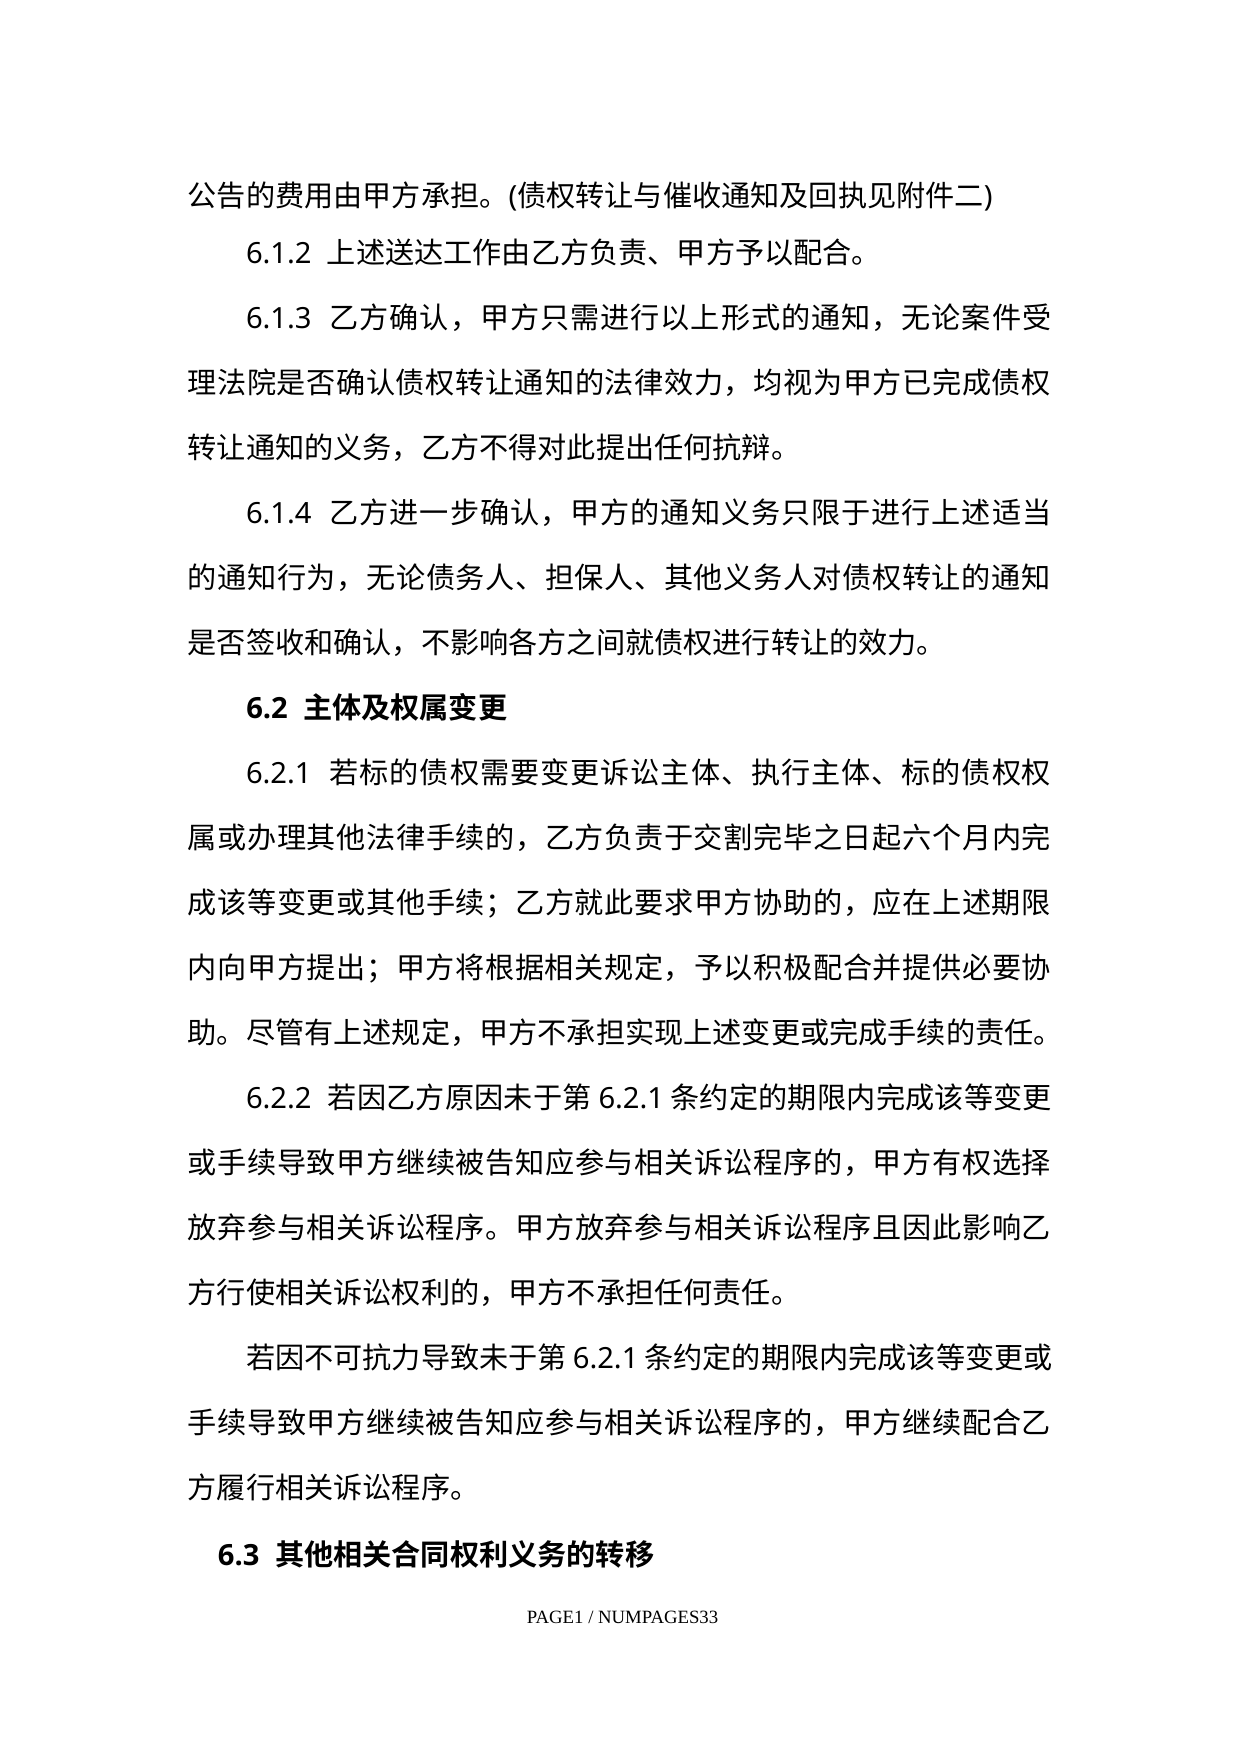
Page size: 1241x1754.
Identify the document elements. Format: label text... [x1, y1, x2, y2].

text 6.2 主体及权属变更 [187, 673, 1053, 738]
text 6.1.3 乙方确认，甲方只需进行以上形式的通知，无论案件受理法院是否确认债权转让通知的法律效力，均视为甲方已完成债权转让通知的义务，乙方不得对此提出任何抗辩。 [187, 283, 1053, 478]
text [187, 160, 1053, 218]
text 若因不可抗力导致未于第6.2.1条约定的期限内完成该等变更或手续导致甲方继续被告知应参与相关诉讼程序的，甲方继续配合乙方履行相关诉讼程序。 [187, 1323, 1053, 1518]
text 6.2.2 若因乙方原因未于第6.2.1条约定的期限内完成该等变更或手续导致甲方继续被告知应参与相关诉讼程序的，甲方有权选择放弃参与相关诉讼程序。甲方放弃参与相关诉讼程序且因此影响乙方行使相关诉讼权利的，甲方不承担任何责任。 [187, 1063, 1053, 1323]
text 6.1.2 上述送达工作由乙方负责、甲方予以配合。 [187, 218, 1053, 283]
text 6.1.4 乙方进一步确认，甲方的通知义务只限于进行上述适当的通知行为，无论债务人、担保人、其他义务人对债权转让的通知是否签收和确认，不影响各方之间就债权进行转让的效力。 [187, 478, 1053, 673]
text 6.3 其他相关合同权利义务的转移 [187, 1518, 1053, 1577]
text 6.2.1 若标的债权需要变更诉讼主体、执行主体、标的债权权属或办理其他法律手续的，乙方负责于交割完毕之日起六个月内完成该等变更或其他手续；乙方就此要求甲方协助的，应在上述期限内向甲方提出；甲方将根据相关规定，予以积极配合并提供必要协助。尽管有上述规定，甲方不承担实现上述变更或完成手续的责任。 [187, 738, 1053, 1063]
